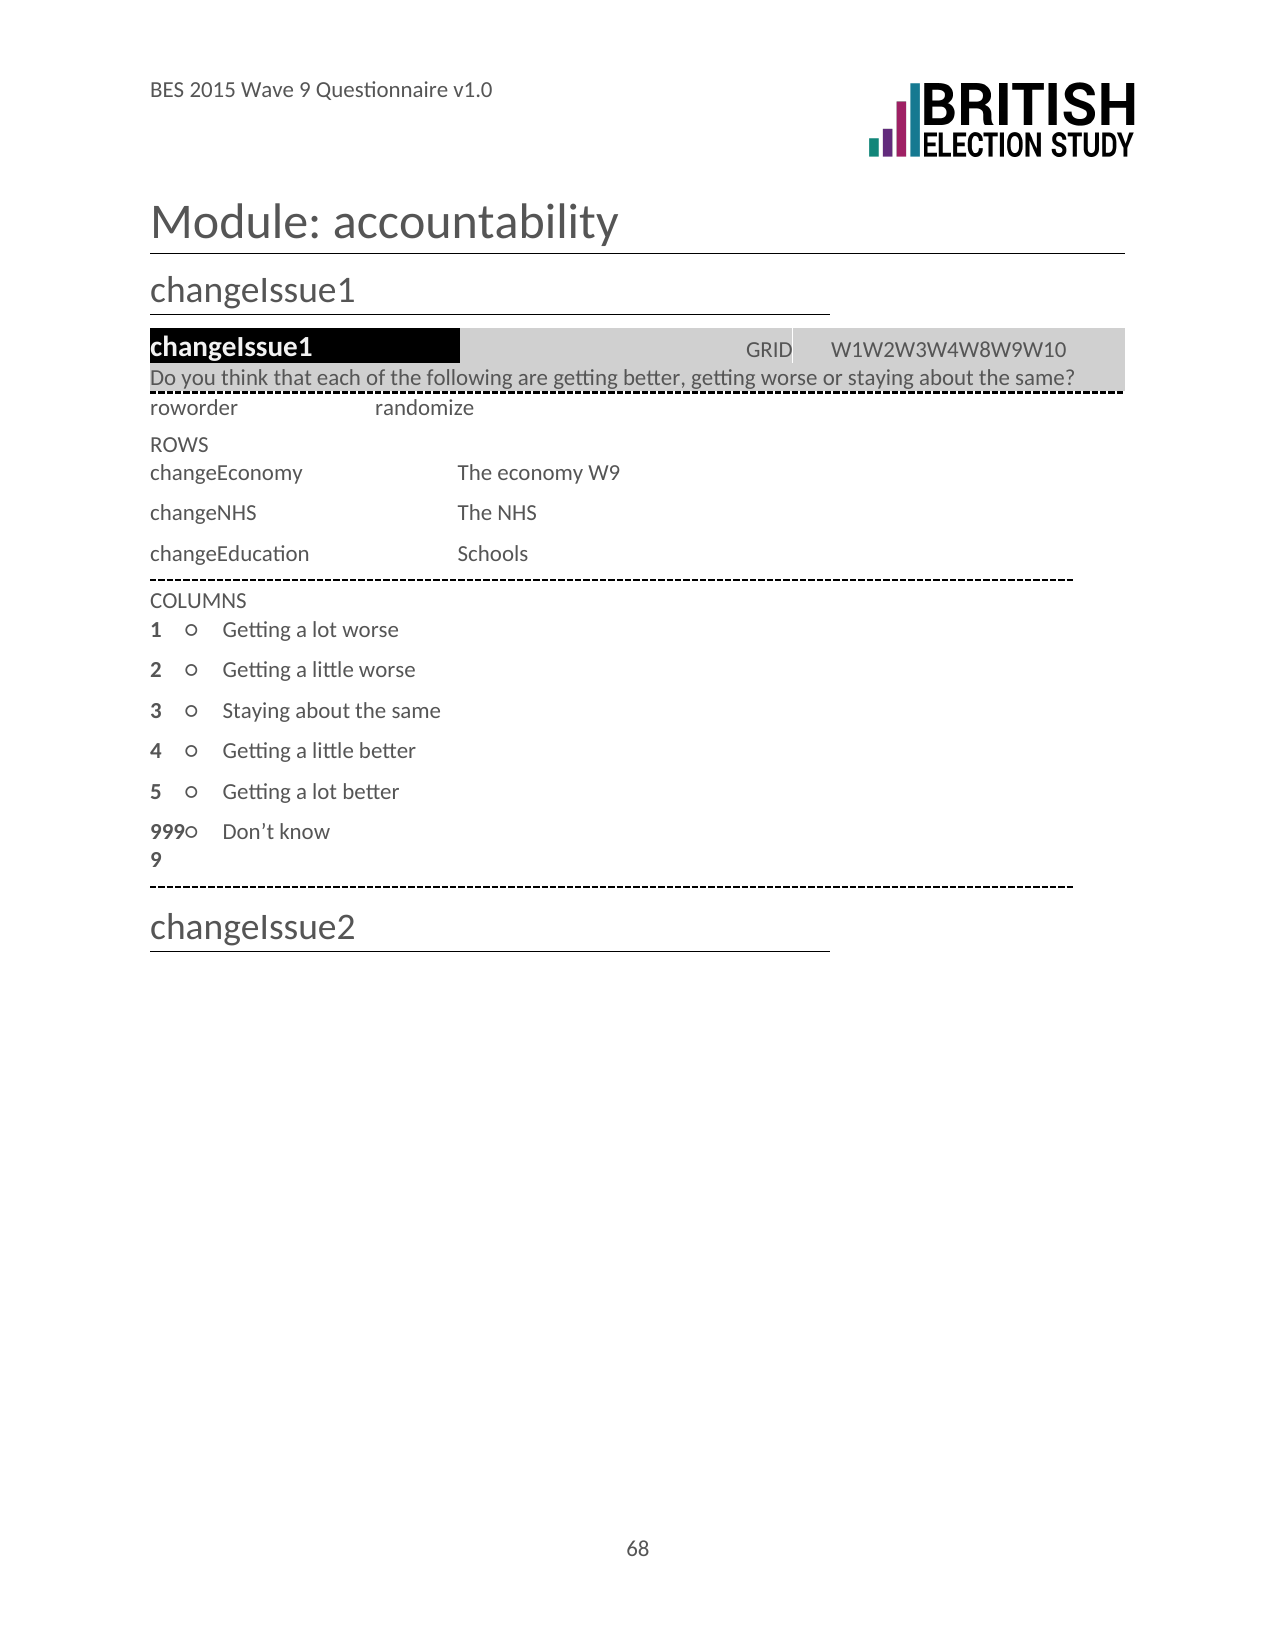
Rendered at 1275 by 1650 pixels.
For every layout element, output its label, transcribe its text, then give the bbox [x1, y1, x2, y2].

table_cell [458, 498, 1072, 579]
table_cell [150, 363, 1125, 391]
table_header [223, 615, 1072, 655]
text roworder randomize [150, 393, 1125, 421]
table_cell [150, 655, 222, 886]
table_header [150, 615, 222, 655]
text changeIssue1 [150, 266, 830, 314]
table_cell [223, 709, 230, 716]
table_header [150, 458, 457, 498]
text changeIssue2 [150, 903, 830, 951]
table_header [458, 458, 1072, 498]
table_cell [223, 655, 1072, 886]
text Module: accountability [150, 189, 1125, 253]
text COLUMNS [150, 587, 1125, 615]
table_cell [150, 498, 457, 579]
text ROWS [150, 430, 1125, 458]
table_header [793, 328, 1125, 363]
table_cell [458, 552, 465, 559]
picture [867, 75, 1139, 165]
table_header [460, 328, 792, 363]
